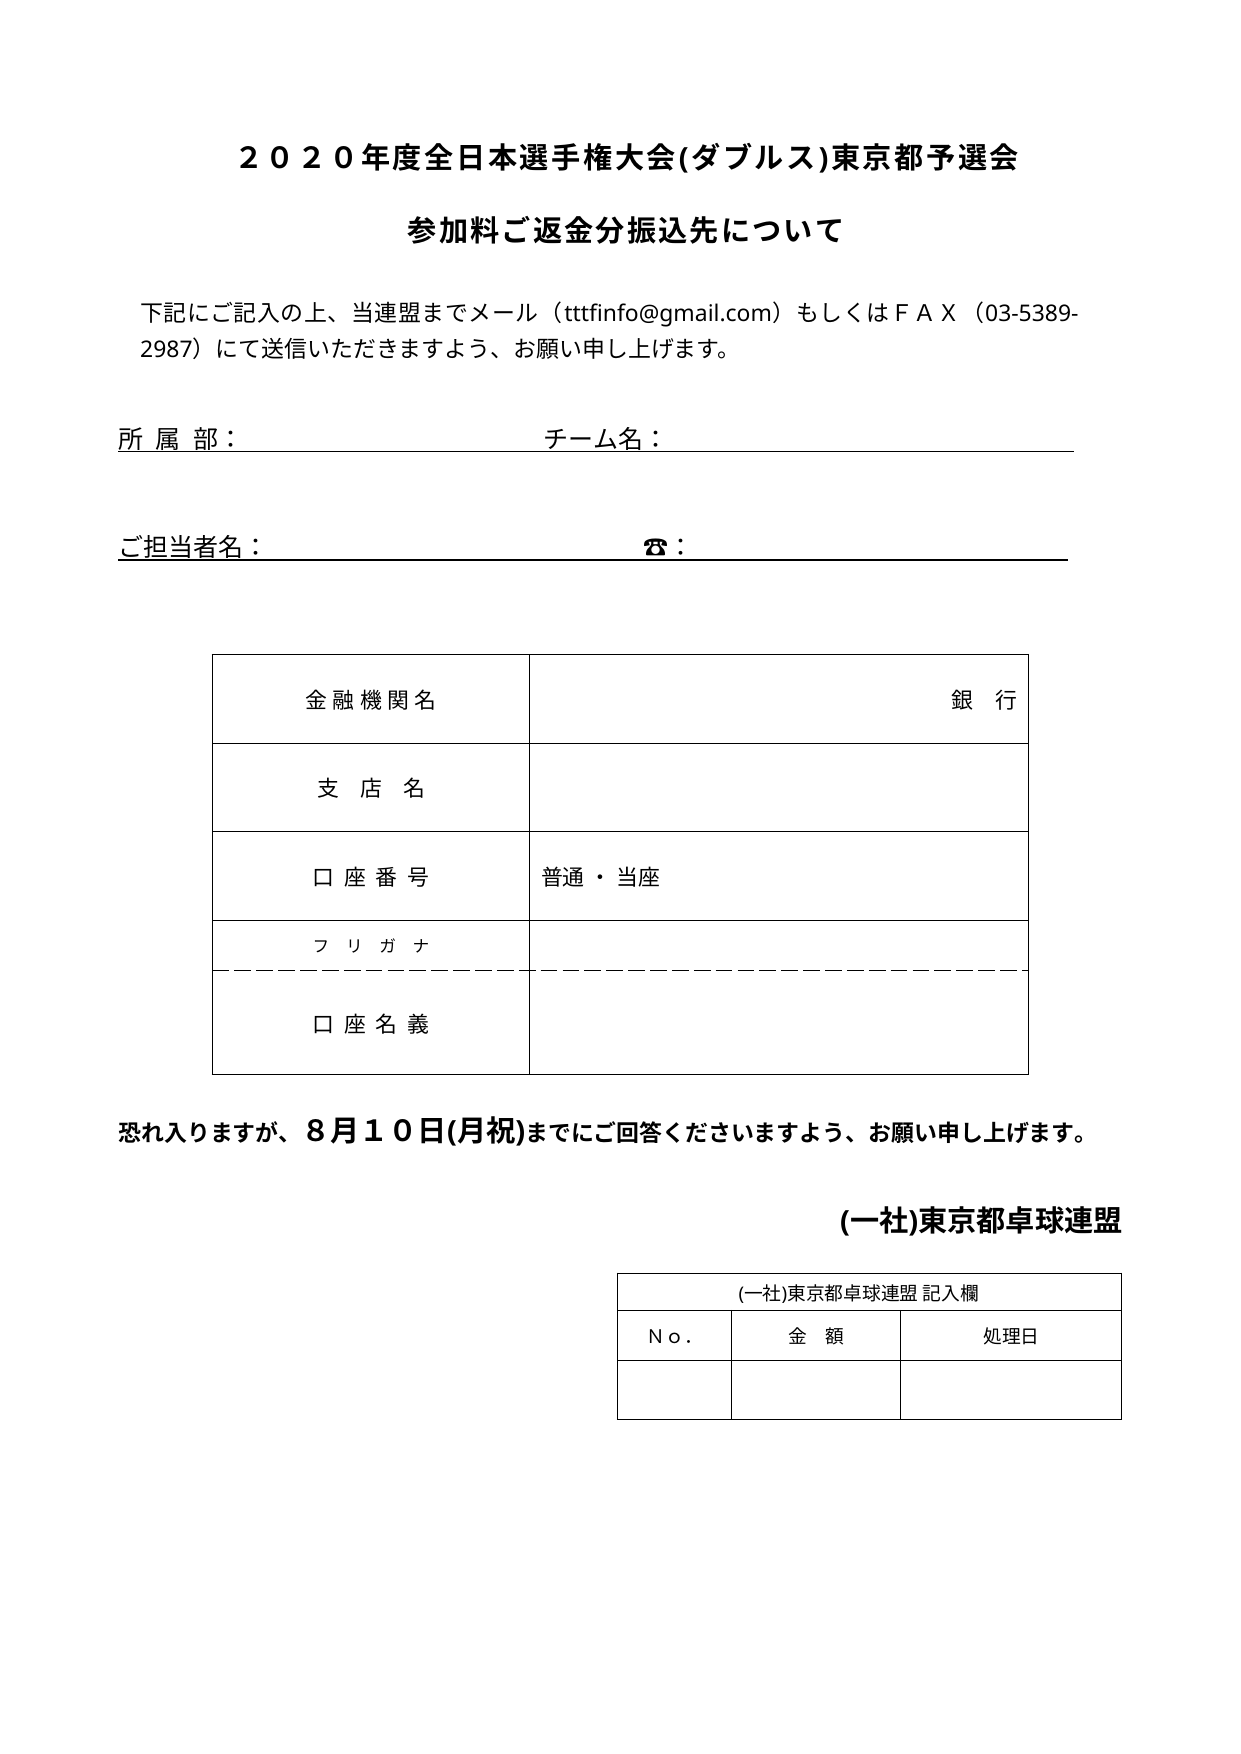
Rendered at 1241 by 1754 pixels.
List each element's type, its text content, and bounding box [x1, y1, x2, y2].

text ご担当者名： ☎： [118, 510, 1078, 582]
table_cell 普通 ・ 当座 [530, 832, 1028, 919]
table_cell 処理日 [901, 1311, 1121, 1359]
table_cell [618, 1361, 731, 1418]
table_cell Ｎｏ． [618, 1311, 731, 1359]
table_cell フ リ ガ ナ [213, 921, 529, 970]
text 参加料ご返金分振込先について [140, 192, 1078, 264]
table_cell 支店名 [213, 744, 529, 831]
table_cell [530, 921, 1028, 970]
table_cell 口座番号 [213, 832, 529, 919]
table_header 銀 行 [530, 655, 1028, 742]
table_cell [530, 970, 1028, 1073]
text ２０２０年度全日本選手権大会(ダブルス)東京都予選会 [140, 120, 1078, 192]
table_header (一社)東京都卓球連盟 記入欄 [618, 1274, 1121, 1310]
text 下記にご記入の上、当連盟までメール（tttfinfo@gmail.com）もしくはＦＡＸ（03-5389-2987）にて送信いただきますよう、お願い申し上げます。 [140, 293, 1078, 366]
table_cell [530, 744, 1028, 831]
text (一社)東京都卓球連盟 [118, 1183, 1122, 1255]
table_header 金融機関名 [213, 655, 529, 742]
table_cell [901, 1361, 1121, 1418]
table_cell 口座名義 [213, 970, 529, 1073]
table_cell 金 額 [732, 1311, 900, 1359]
table_cell [732, 1361, 900, 1418]
text 恐れ入りますが、８月１０日(月祝)までにご回答くださいますよう、お願い申し上げます。 [118, 1092, 1078, 1164]
text 所属部： チーム名： [118, 402, 1078, 474]
